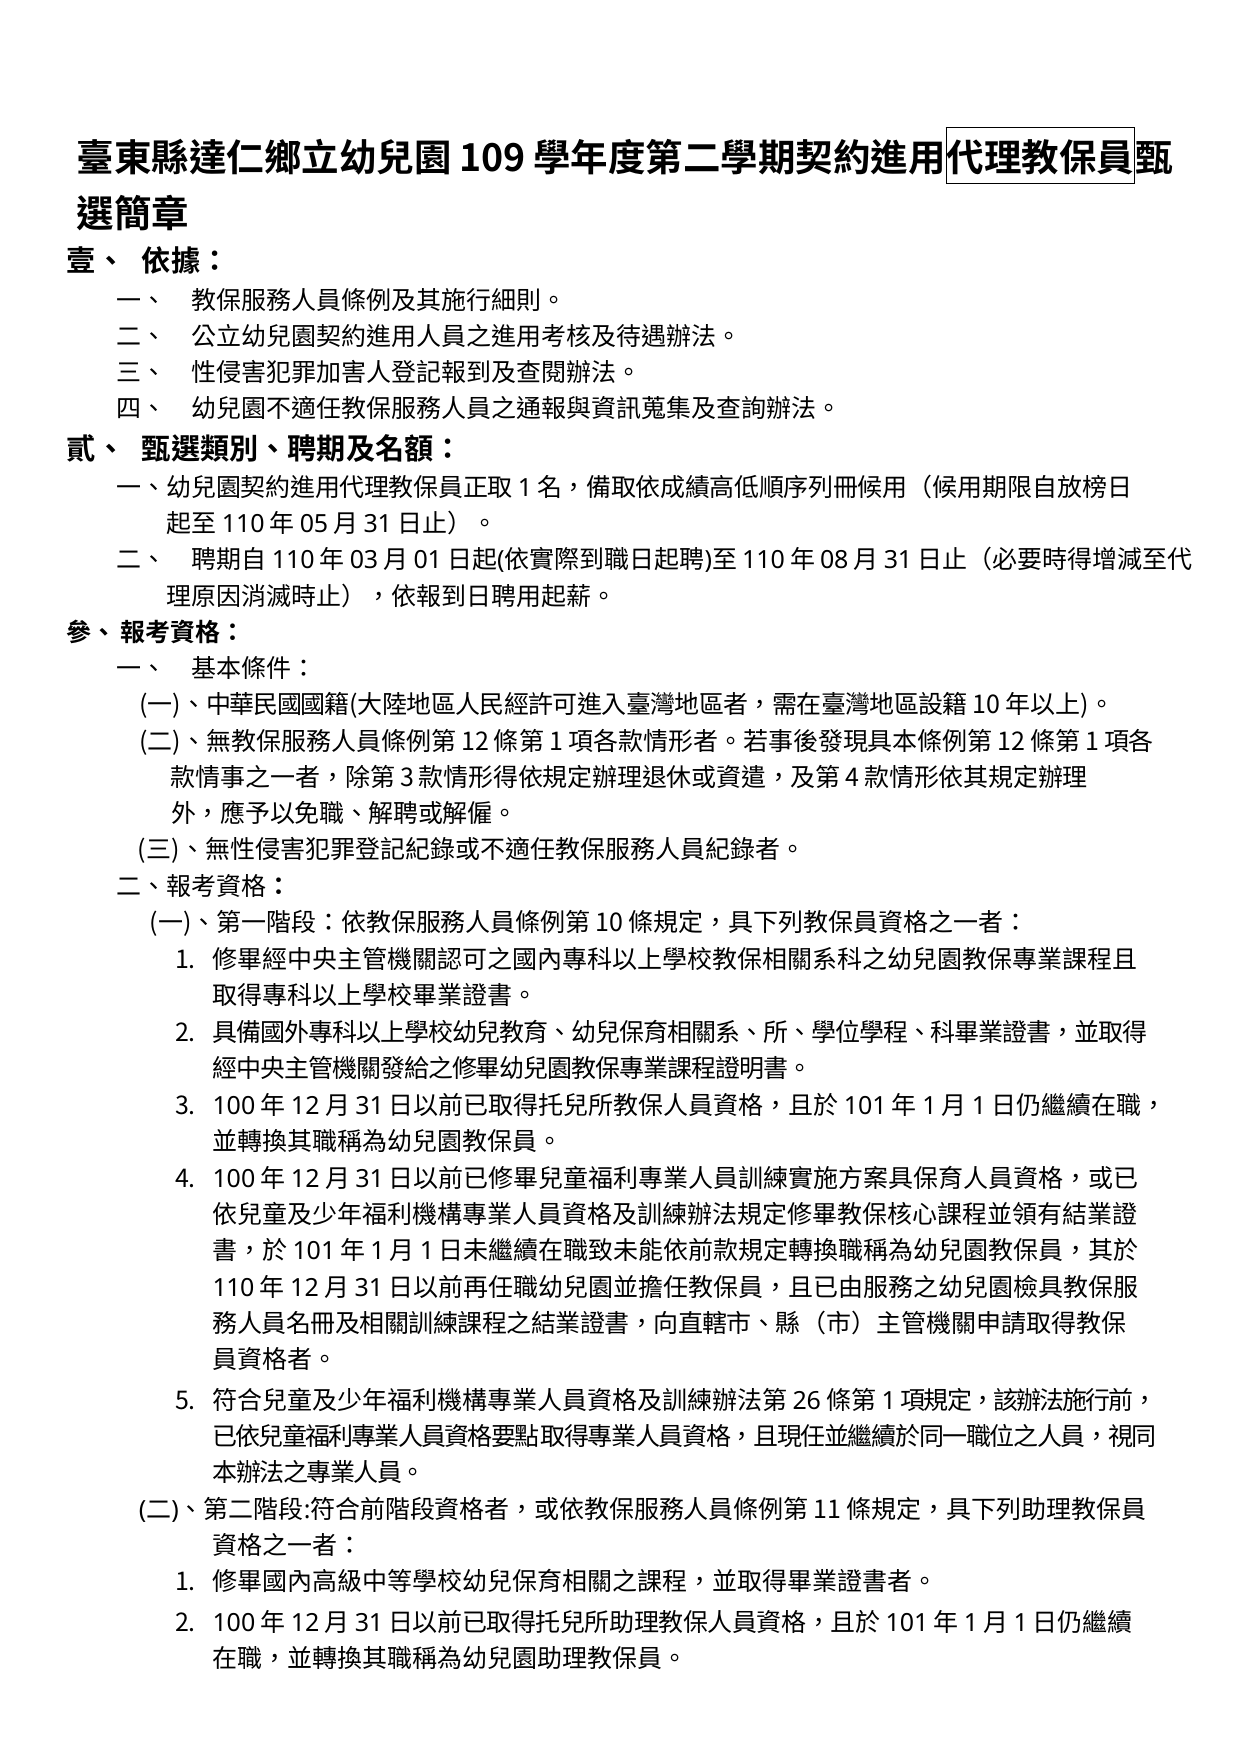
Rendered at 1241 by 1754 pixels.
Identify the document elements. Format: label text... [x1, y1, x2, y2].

text (二)、第二階段:符合前階段資格者，或依教保服務人員條例第11條規定，具下列助理教保員資格之一者： [138, 1489, 1152, 1562]
list 基本條件： [117, 649, 1201, 685]
list 公立幼兒園契約進用人員之進用考核及待遇辦法。 [117, 316, 1201, 353]
list 100年12月31日以前已取得托兒所助理教保人員資格，且於 101年1月1日仍繼續在職，並轉換其職稱為幼兒園助理教保員。 [175, 1602, 1152, 1675]
list 具備國外專科以上學校幼兒教育、幼兒保育相關系、所、學位學程、科畢業證書，並取得經中央主管機關發給之修畢幼兒園教保專業課程證明書。 [175, 1012, 1152, 1085]
list 性侵害犯罪加害人登記報到及查閱辦法。 [117, 353, 1201, 389]
text (一)、中華民國國籍(大陸地區人民經許可進入臺灣地區者，需在臺灣地區設籍10年以上)。 [117, 685, 1201, 721]
list 符合兒童及少年福利機構專業人員資格及訓練辦法第26條第1項規定，該辦法施行前，已依兒童福利專業人員資格要點取得專業人員資格，且現任並繼續於同一職位之人員，視同本辦法之專業人員。 [175, 1380, 1158, 1489]
text (二)、無教保服務人員條例第12條第1項各款情形者。若事後發現具本條例第12條第1項各 [117, 721, 1201, 757]
text 款情事之一者，除第3款情形得依規定辦理退休或資遣，及第4款情形依其規定辦理 [117, 757, 1201, 794]
list 修畢經中央主管機關認可之國內專科以上學校教保相關系科之幼兒園教保專業課程且取得專科以上學校畢業證書。 [175, 939, 1137, 1012]
text (一)、第一階段：依教保服務人員條例第10條規定，具下列教保員資格之一者： [138, 903, 1152, 939]
list 聘期自110年03月01日起(依實際到職日起聘)至110年08月31日止（必要時得增減至代 [117, 540, 1201, 576]
list 教保服務人員條例及其施行細則。 [117, 280, 1201, 316]
list 100年12月31日以前已取得托兒所教保人員資格，且於101年1月1日仍繼續在職，並轉換其職稱為幼兒園教保員。 [175, 1085, 1144, 1158]
list 甄選類別、聘期及名額： [67, 425, 1201, 467]
list 起至110年05月31日止）。 [167, 504, 1201, 540]
text 二、報考資格： [117, 866, 1201, 902]
list 幼兒園契約進用代理教保員正取1名，備取依成績高低順序列冊候用（候用期限自放榜日 [117, 467, 1201, 504]
list 報考資格： [67, 612, 1201, 649]
subtitle 臺東縣達仁鄉立幼兒園109學年度第二學期契約進用代理教保員甄選簡章 [77, 127, 1199, 238]
list 修畢國內高級中等學校幼兒保育相關之課程，並取得畢業證書者。 [175, 1562, 1201, 1598]
list 100年12月31日以前已修畢兒童福利專業人員訓練實施方案具保育人員資格，或已依兒童及少年福利機構專業人員資格及訓練辦法規定修畢教保核心課程並領有結業證書，於101年1月1日未繼續在職致未能依前款規定轉換職稱為幼兒園教保員，其於110年12月31日以前再任職幼兒園並擔任教保員，且已由服務之幼兒園檢具教保服務人員名冊及相關訓練課程之結業證書，向直轄市、縣（市）主管機關申請取得教保員資格者。 [175, 1158, 1144, 1376]
list 幼兒園不適任教保服務人員之通報與資訊蒐集及查詢辦法。 [117, 389, 1201, 425]
text 外，應予以免職、解聘或解僱。 [117, 794, 1201, 830]
list 依據： [67, 238, 1201, 280]
text (三)、無性侵害犯罪登記紀錄或不適任教保服務人員紀錄者。 [117, 830, 1201, 866]
list 理原因消滅時止），依報到日聘用起薪。 [167, 576, 1201, 612]
